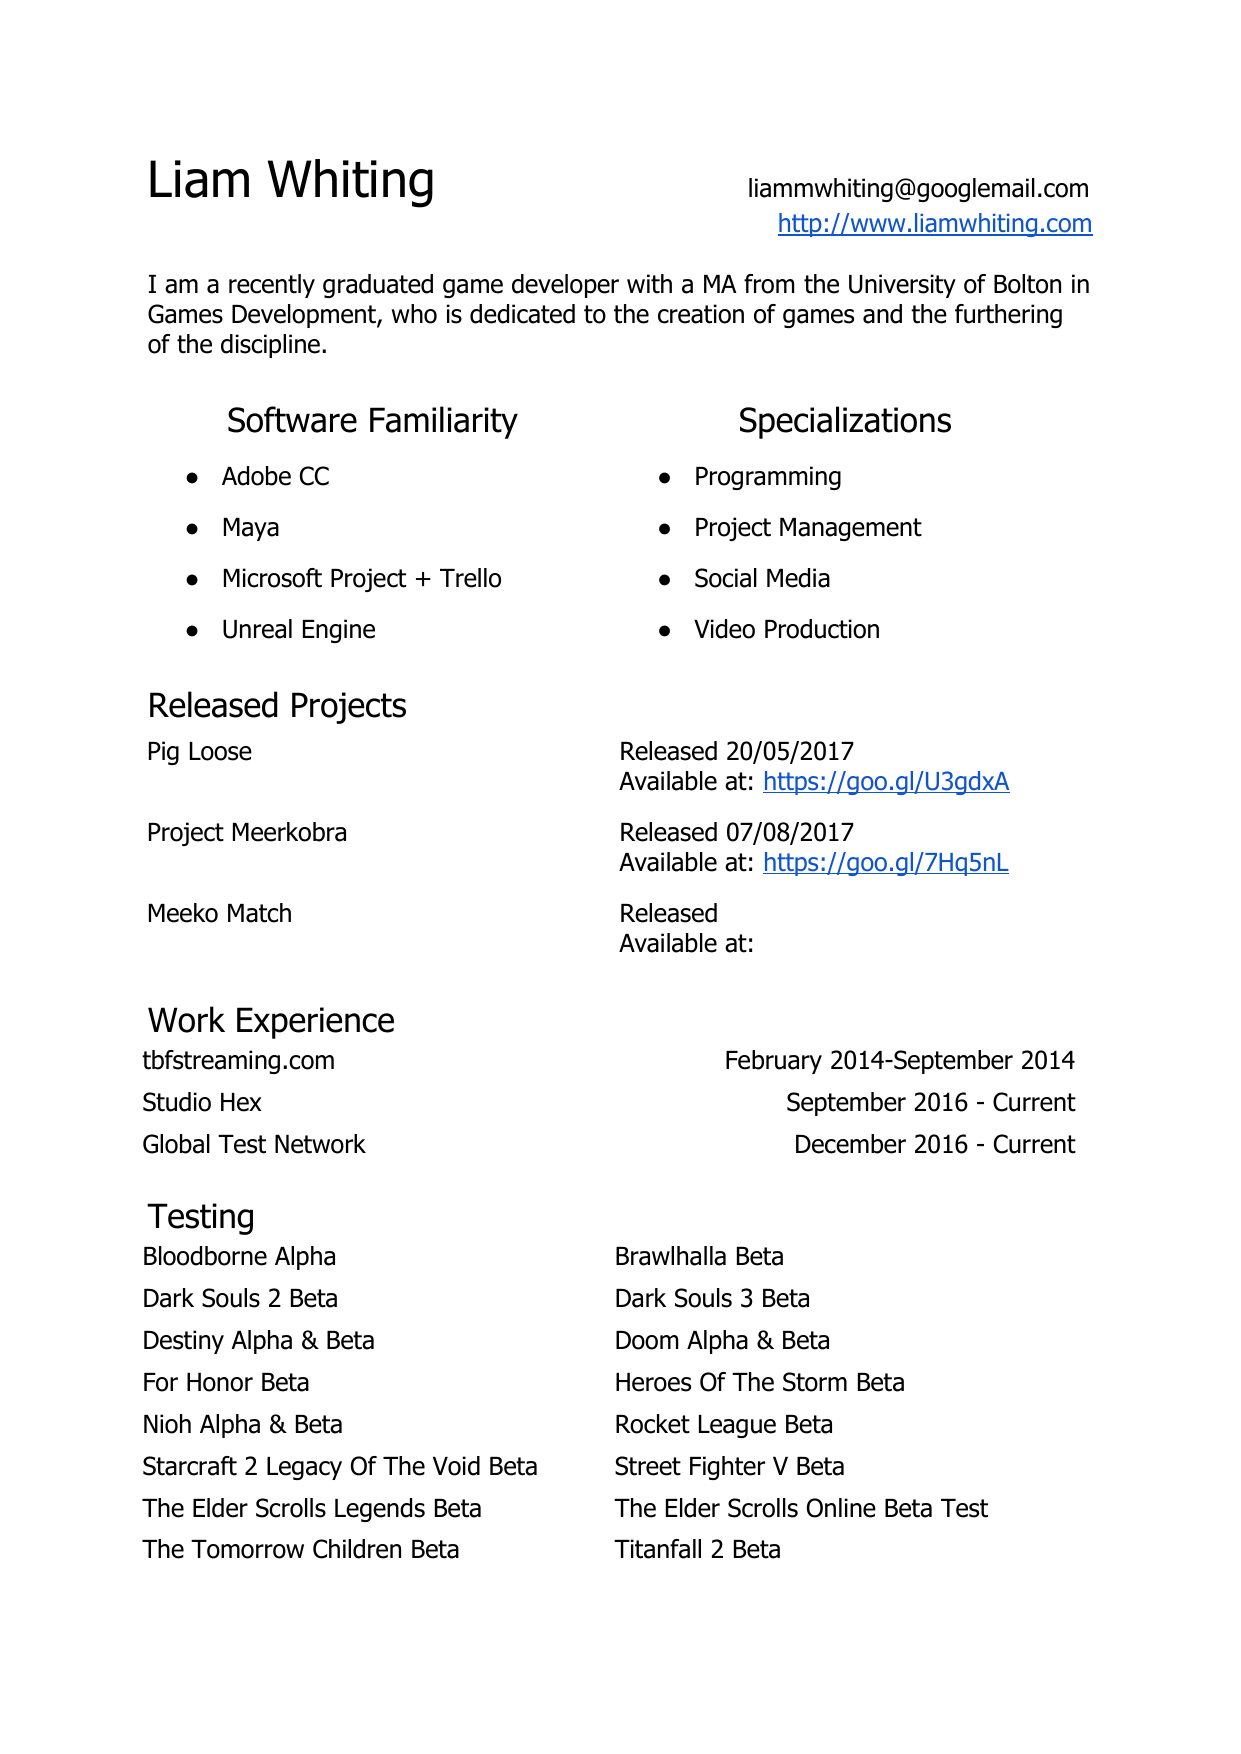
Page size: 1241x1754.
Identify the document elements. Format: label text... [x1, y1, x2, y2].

table_cell Video Production [609, 603, 1081, 654]
table_cell Nioh Alpha & Beta [136, 1403, 609, 1444]
table_cell Heroes Of The Storm Beta [609, 1361, 1081, 1402]
text http://www.liamwhiting.com [148, 208, 1093, 238]
table_cell The Elder Scrolls Online Beta Test [609, 1486, 1081, 1528]
table_cell Rocket League Beta [609, 1403, 1081, 1444]
table_cell Released 07/08/2017 Available at: https://goo.gl/7Hq5nL [609, 806, 1081, 887]
table_cell Street Fighter V Beta [609, 1444, 1081, 1486]
table_cell Destiny Alpha & Beta [136, 1319, 609, 1361]
table_cell December 2016 - Current [609, 1123, 1081, 1164]
table_cell Project Management [609, 501, 1081, 552]
table_header Pig Loose [136, 725, 609, 806]
subtitle Testing [148, 1195, 1093, 1235]
table_cell Global Test Network [136, 1123, 609, 1164]
table_cell For Honor Beta [136, 1361, 609, 1402]
table_cell Studio Hex [136, 1081, 609, 1123]
table_cell September 2016 - Current [609, 1081, 1081, 1123]
table_cell Meeko Match [136, 887, 609, 968]
table_cell Titanfall 2 Beta [609, 1528, 1081, 1570]
table_cell Dark Souls 2 Beta [136, 1277, 609, 1319]
table_header Software Familiarity [136, 389, 609, 450]
table_header Bloodborne Alpha [136, 1235, 609, 1277]
subtitle Released Projects [148, 684, 1093, 725]
table_cell Maya [136, 501, 609, 552]
table_cell Microsoft Project + Trello [136, 552, 609, 603]
text I am a recently graduated game developer with a MA from the University of Bolton in Games Development, who is dedicated to the creation of games and the furthering of the discipline. [148, 268, 1093, 359]
title Liam Whiting liammwhiting@googlemail.com [148, 148, 1093, 208]
table_header tbfstreaming.com [136, 1039, 609, 1081]
table_cell Dark Souls 3 Beta [609, 1277, 1081, 1319]
table_header Released 20/05/2017 Available at: https://goo.gl/U3gdxA [609, 725, 1081, 806]
subtitle Work Experience [148, 999, 1093, 1039]
table_header Brawlhalla Beta [609, 1235, 1081, 1277]
table_cell Unreal Engine [136, 603, 609, 654]
table_cell Social Media [609, 552, 1081, 603]
table_cell Released Available at: [609, 887, 1081, 968]
table_cell Starcraft 2 Legacy Of The Void Beta [136, 1444, 609, 1486]
table_cell The Elder Scrolls Legends Beta [136, 1486, 609, 1528]
table_header February 2014-September 2014 [609, 1039, 1081, 1081]
table_cell The Tomorrow Children Beta [136, 1528, 609, 1570]
table_cell Doom Alpha & Beta [609, 1319, 1081, 1361]
table_header Specializations [609, 389, 1081, 450]
table_cell Project Meerkobra [136, 806, 609, 887]
table_cell Adobe CC [136, 450, 609, 501]
table_cell Programming [609, 450, 1081, 501]
